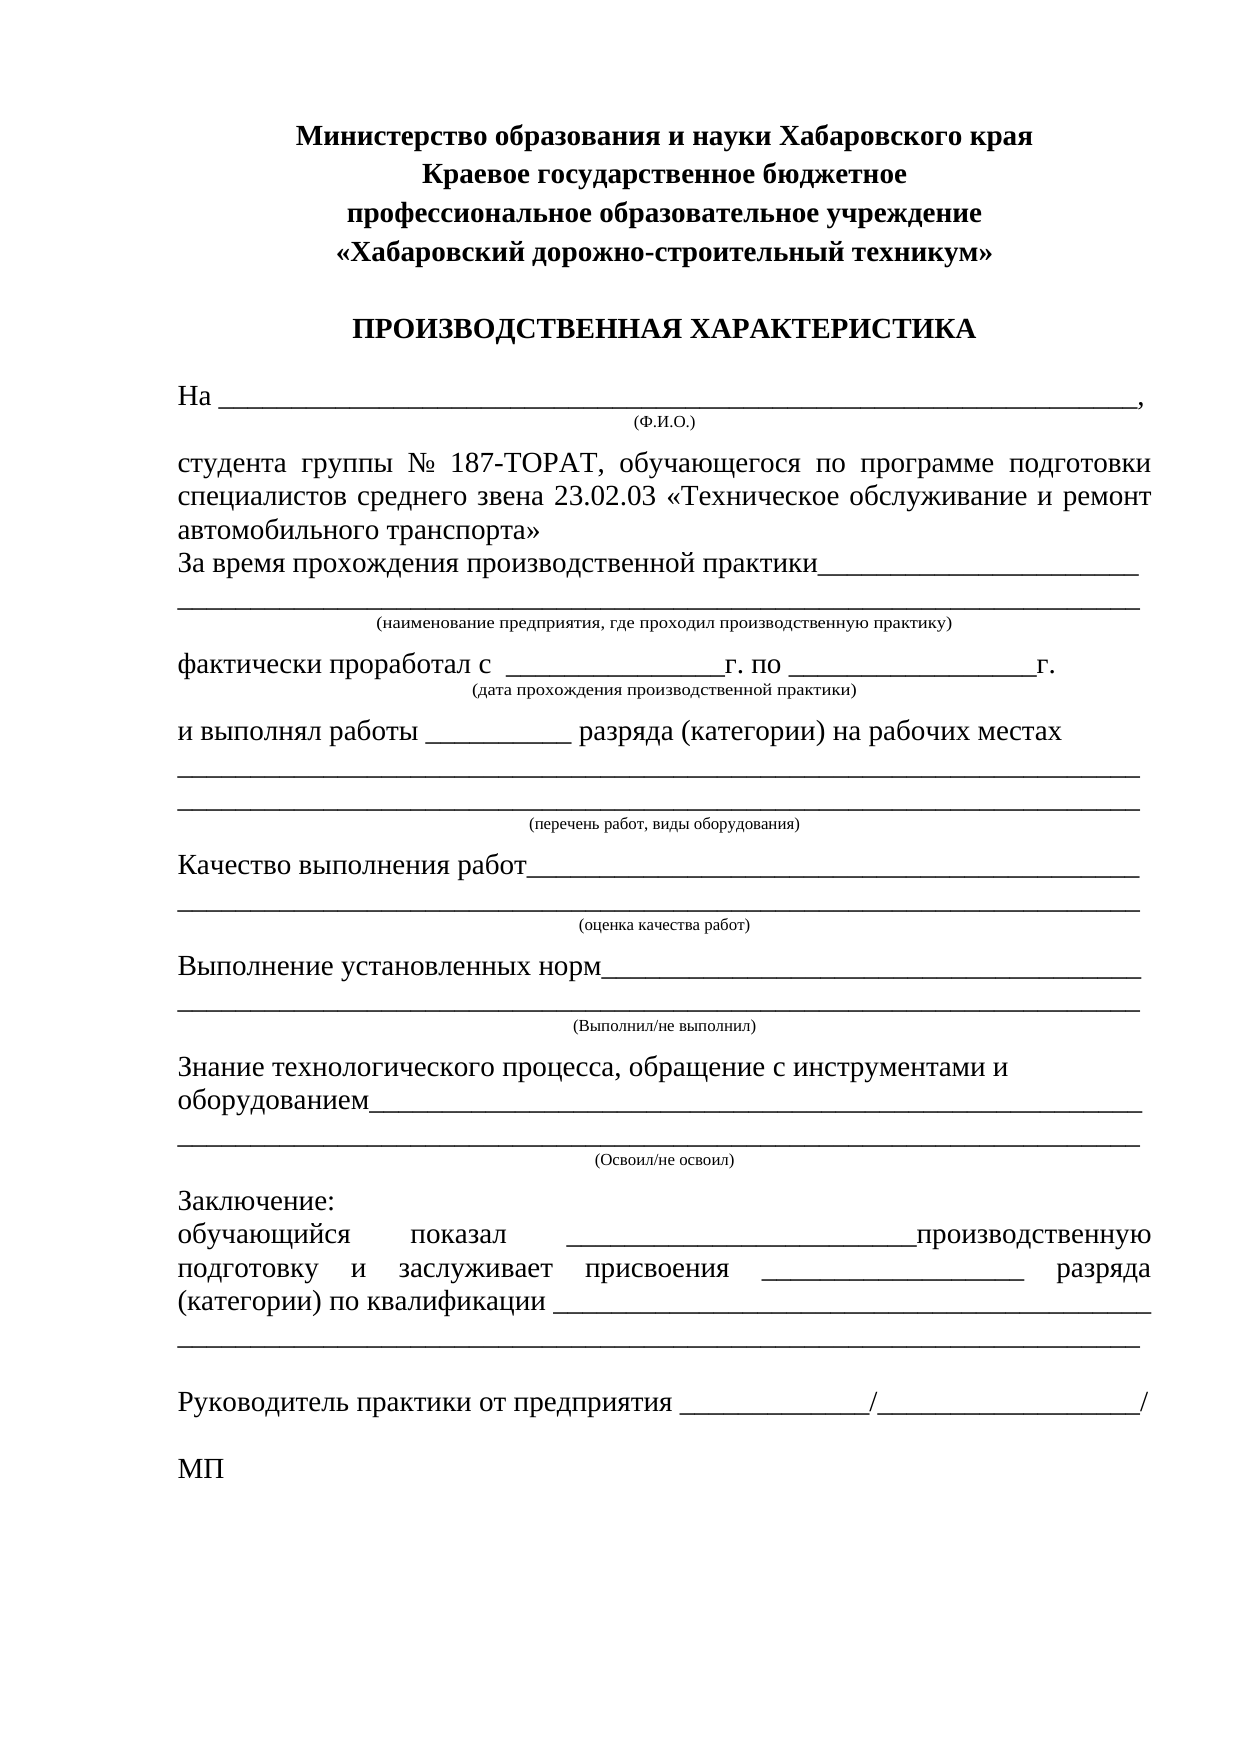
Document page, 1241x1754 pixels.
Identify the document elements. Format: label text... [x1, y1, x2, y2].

text фактически проработал с _______________г. по _________________г. [177, 646, 1152, 680]
text (Ф.И.О.) [177, 411, 1152, 445]
text (Освоил/не освоил) [177, 1149, 1152, 1183]
text __________________________________________________________________ [177, 579, 1152, 613]
text «Хабаровский дорожно-строительный техникум» [177, 234, 1152, 267]
text (Выполнил/не выполнил) [177, 1015, 1152, 1049]
text (дата прохождения производственной практики) [177, 680, 1152, 713]
text профессиональное образовательное учреждение [177, 195, 1152, 229]
text Руководитель практики от предприятия _____________/__________________/ [177, 1384, 1152, 1418]
text На _______________________________________________________________, [177, 378, 1152, 411]
text и выполнял работы __________ разряда (категории) на рабочих местах [177, 713, 1152, 747]
text Знание технологического процесса, обращение с инструментами и оборудованием_____________________________________________________ [177, 1049, 1152, 1116]
text Краевое государственное бюджетное [177, 157, 1152, 190]
text __________________________________________________________________ [177, 881, 1152, 914]
text Выполнение установленных норм_____________________________________ [177, 948, 1152, 982]
text МП [177, 1451, 1152, 1485]
text (перечень работ, виды оборудования) [177, 814, 1152, 847]
text студента группы № 187-ТОРАТ, обучающегося по программе подготовки специалистов среднего звена 23.02.03 «Техническое обслуживание и ремонт автомобильного транспорта» [177, 445, 1152, 546]
text За время прохождения производственной практики______________________ [177, 546, 1152, 579]
text Министерство образования и науки Хабаровского края [177, 118, 1152, 152]
text (наименование предприятия, где проходил производственную практику) [177, 613, 1152, 646]
text Заключение: [177, 1183, 1152, 1216]
text обучающийся показал ________________________производственную подготовку и заслуживает присвоения __________________ разряда (категории) по квалификации _________________________________________ [177, 1216, 1152, 1317]
text __________________________________________________________________ [177, 1317, 1152, 1351]
text Качество выполнения работ__________________________________________ [177, 847, 1152, 881]
text (оценка качества работ) [177, 914, 1152, 948]
text __________________________________________________________________ [177, 982, 1152, 1015]
text ПРОИЗВОДСТВЕННАЯ ХАРАКТЕРИСТИКА [177, 311, 1152, 344]
text ____________________________________________________________________________________________________________________________________ [177, 747, 1152, 814]
text __________________________________________________________________ [177, 1116, 1152, 1149]
